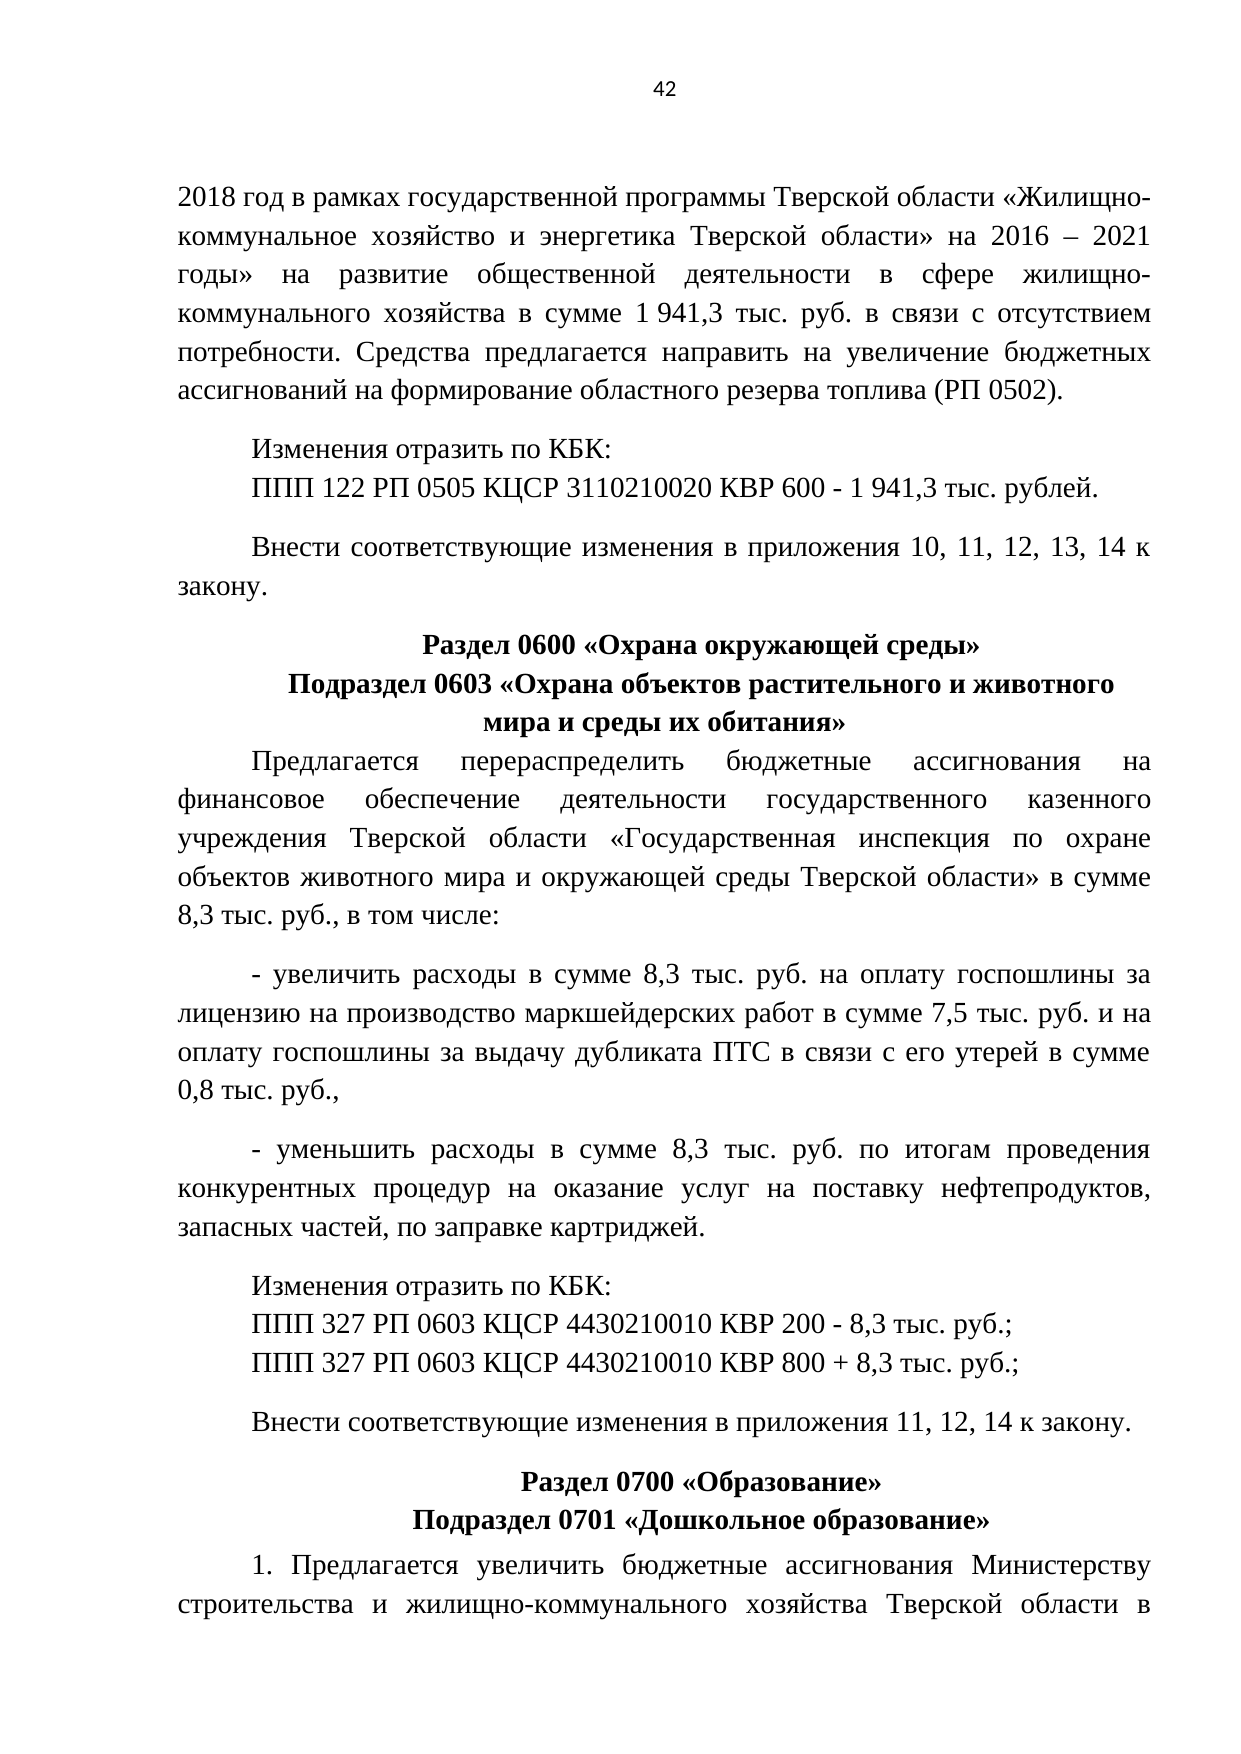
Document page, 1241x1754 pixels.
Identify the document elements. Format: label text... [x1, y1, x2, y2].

text ППП 122 РП 0505 КЦСР 3110210020 КВР 600 - 1 941,3 тыс. рублей. [177, 470, 1152, 504]
text ППП 327 РП 0603 КЦСР 4430210010 КВР 800 + 8,3 тыс. руб.; [177, 1345, 1152, 1379]
text Внести соответствующие изменения в приложения 11, 12, 14 к закону. [177, 1404, 1152, 1438]
subtitle Раздел 0700 «Образование» [177, 1464, 1152, 1497]
subtitle Раздел 0600 «Охрана окружающей среды» [177, 627, 1152, 661]
text Изменения отразить по КБК: [177, 1268, 1152, 1302]
text - увеличить расходы в сумме 8,3 тыс. руб. на оплату госпошлины за лицензию на производство маркшейдерских работ в сумме 7,5 тыс. руб. и на оплату госпошлины за выдачу дубликата ПТС в связи с его утерей в сумме 0,8 тыс. руб., [177, 957, 1152, 1106]
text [177, 1547, 1152, 1619]
text ППП 327 РП 0603 КЦСР 4430210010 КВР 200 - 8,3 тыс. руб.; [177, 1307, 1152, 1340]
text Предлагается перераспределить бюджетные ассигнования на финансовое обеспечение деятельности государственного казенного учреждения Тверской области «Государственная инспекция по охране объектов животного мира и окружающей среды Тверской области» в сумме 8,3 тыс. руб., в том числе: [177, 743, 1152, 931]
subtitle Подраздел 0603 «Охрана объектов растительного и животного мира и среды их обитания» [177, 666, 1152, 738]
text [177, 179, 1152, 406]
text - уменьшить расходы в сумме 8,3 тыс. руб. по итогам проведения конкурентных процедур на оказание услуг на поставку нефтепродуктов, запасных частей, по заправке картриджей. [177, 1132, 1152, 1242]
text Изменения отразить по КБК: [177, 432, 1152, 465]
text Внести соответствующие изменения в приложения 10, 11, 12, 13, 14 к закону. [177, 529, 1152, 602]
subtitle Подраздел 0701 «Дошкольное образование» [177, 1502, 1152, 1536]
